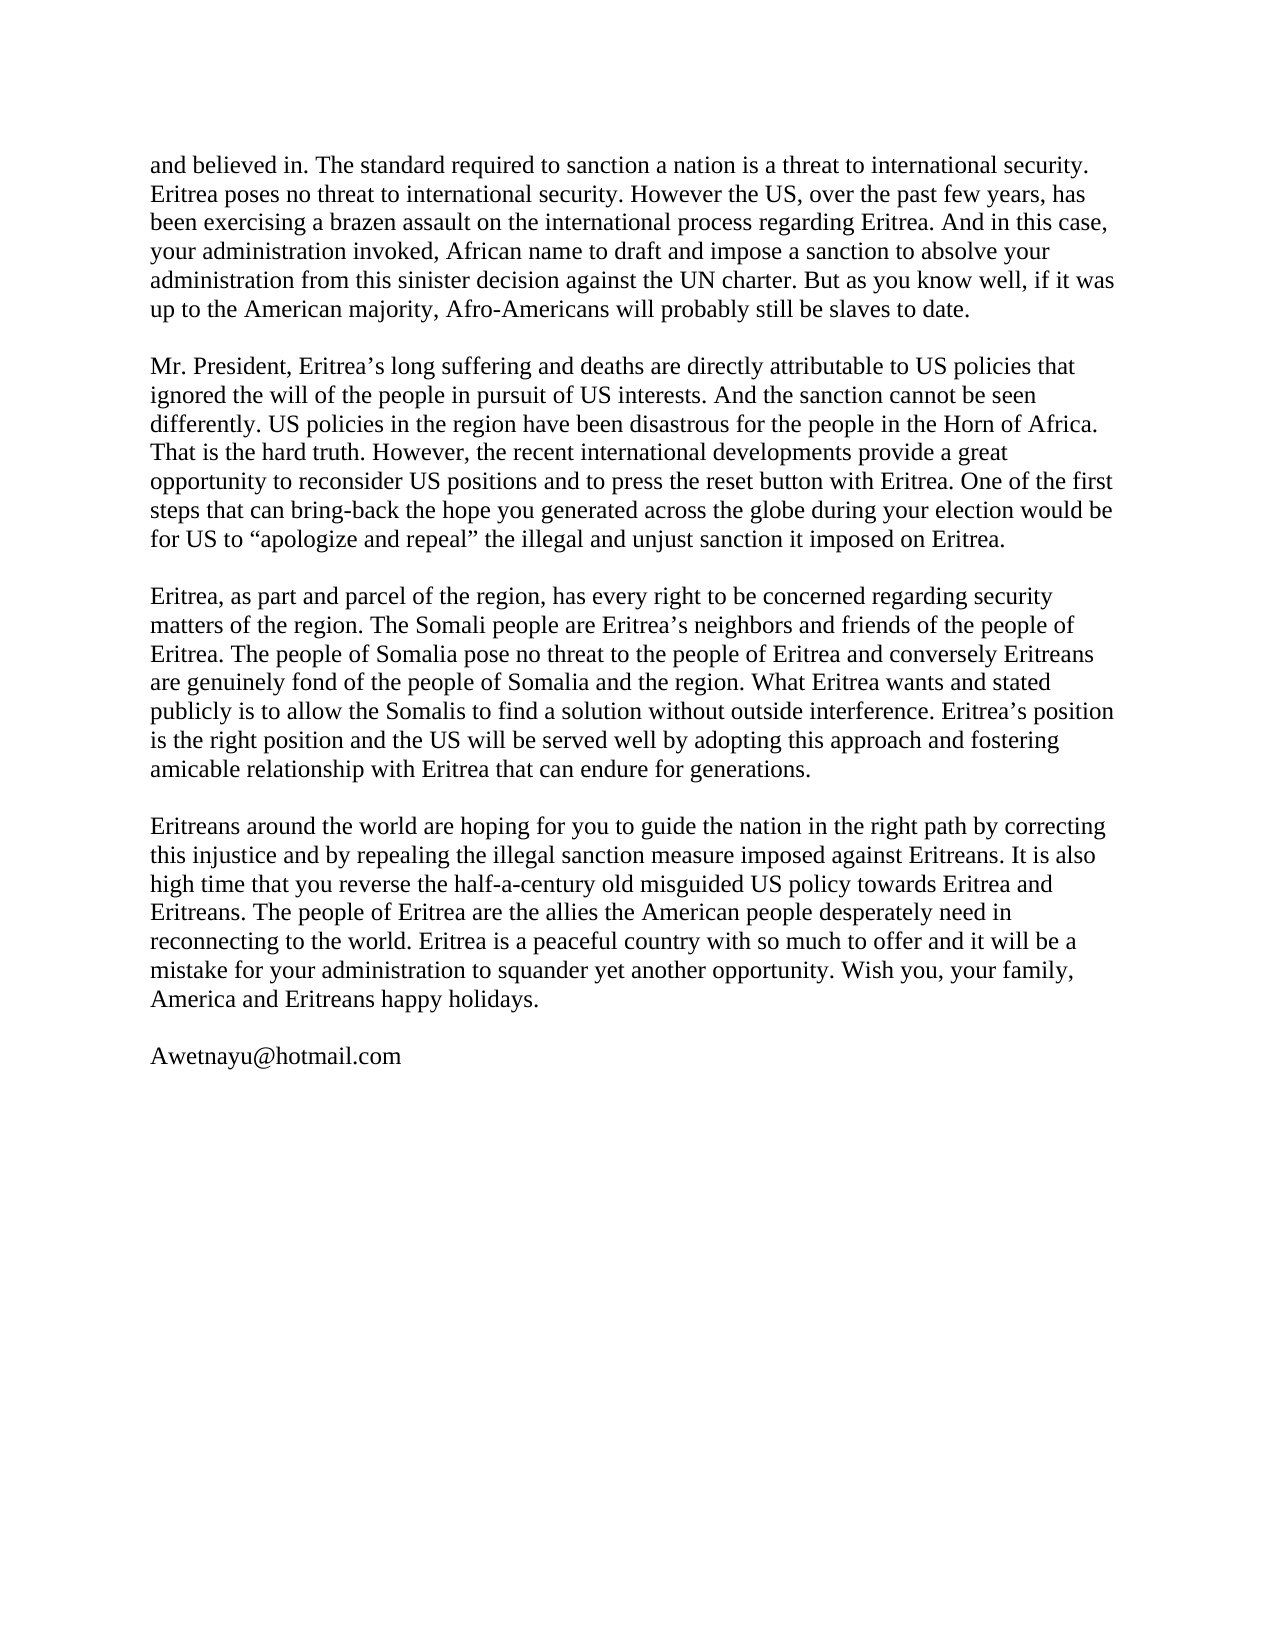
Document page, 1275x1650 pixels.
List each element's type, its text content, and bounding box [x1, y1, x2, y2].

text President, Eritrea’s long suffering and deaths are directly attributable to US policies that ignored the will of the people in pursuit of US interests. And the sanction cannot be seen differently. US policies in the region have been disastrous for the people in the Horn of Africa. That is the hard truth. However, the recent international developments provide a great opportunity to reconsider US positions and to press the reset button with Eritrea. One of the first steps that can bring-back the hope you generated across the globe during your election would be for US to “apologize and repeal” the illegal and unjust sanction it imposed on . [150, 351, 1125, 552]
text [150, 150, 1125, 322]
text Awetnayu@hotmail.com [150, 1041, 1125, 1070]
text , as part and parcel of the region, has every right to be concerned regarding security matters of the region. The Somali people are ’s neighbors and friends of the people of . The people of pose no threat to the people of and conversely Eritreans are genuinely fond of the people of and the region. What wants and stated publicly is to allow the Somalis to find a solution without outside interference. ’s position is the right position and the will be served well by adopting this approach and fostering amicable relationship with that can endure for generations. [150, 581, 1125, 782]
text Eritreans around the world are hoping for you to guide the nation in the right path by correcting this injustice and by repealing the illegal sanction measure imposed against Eritreans. It is also high time that you reverse the half-a-century old misguided US policy towards Eritrea and Eritreans. The people of are the allies the American people desperately need in reconnecting to the world. Eritrea is a peaceful country with so much to offer and it will be a mistake for your administration to squander yet another opportunity. Wish you, your family, America and Eritreans happy holidays. [150, 811, 1125, 1012]
